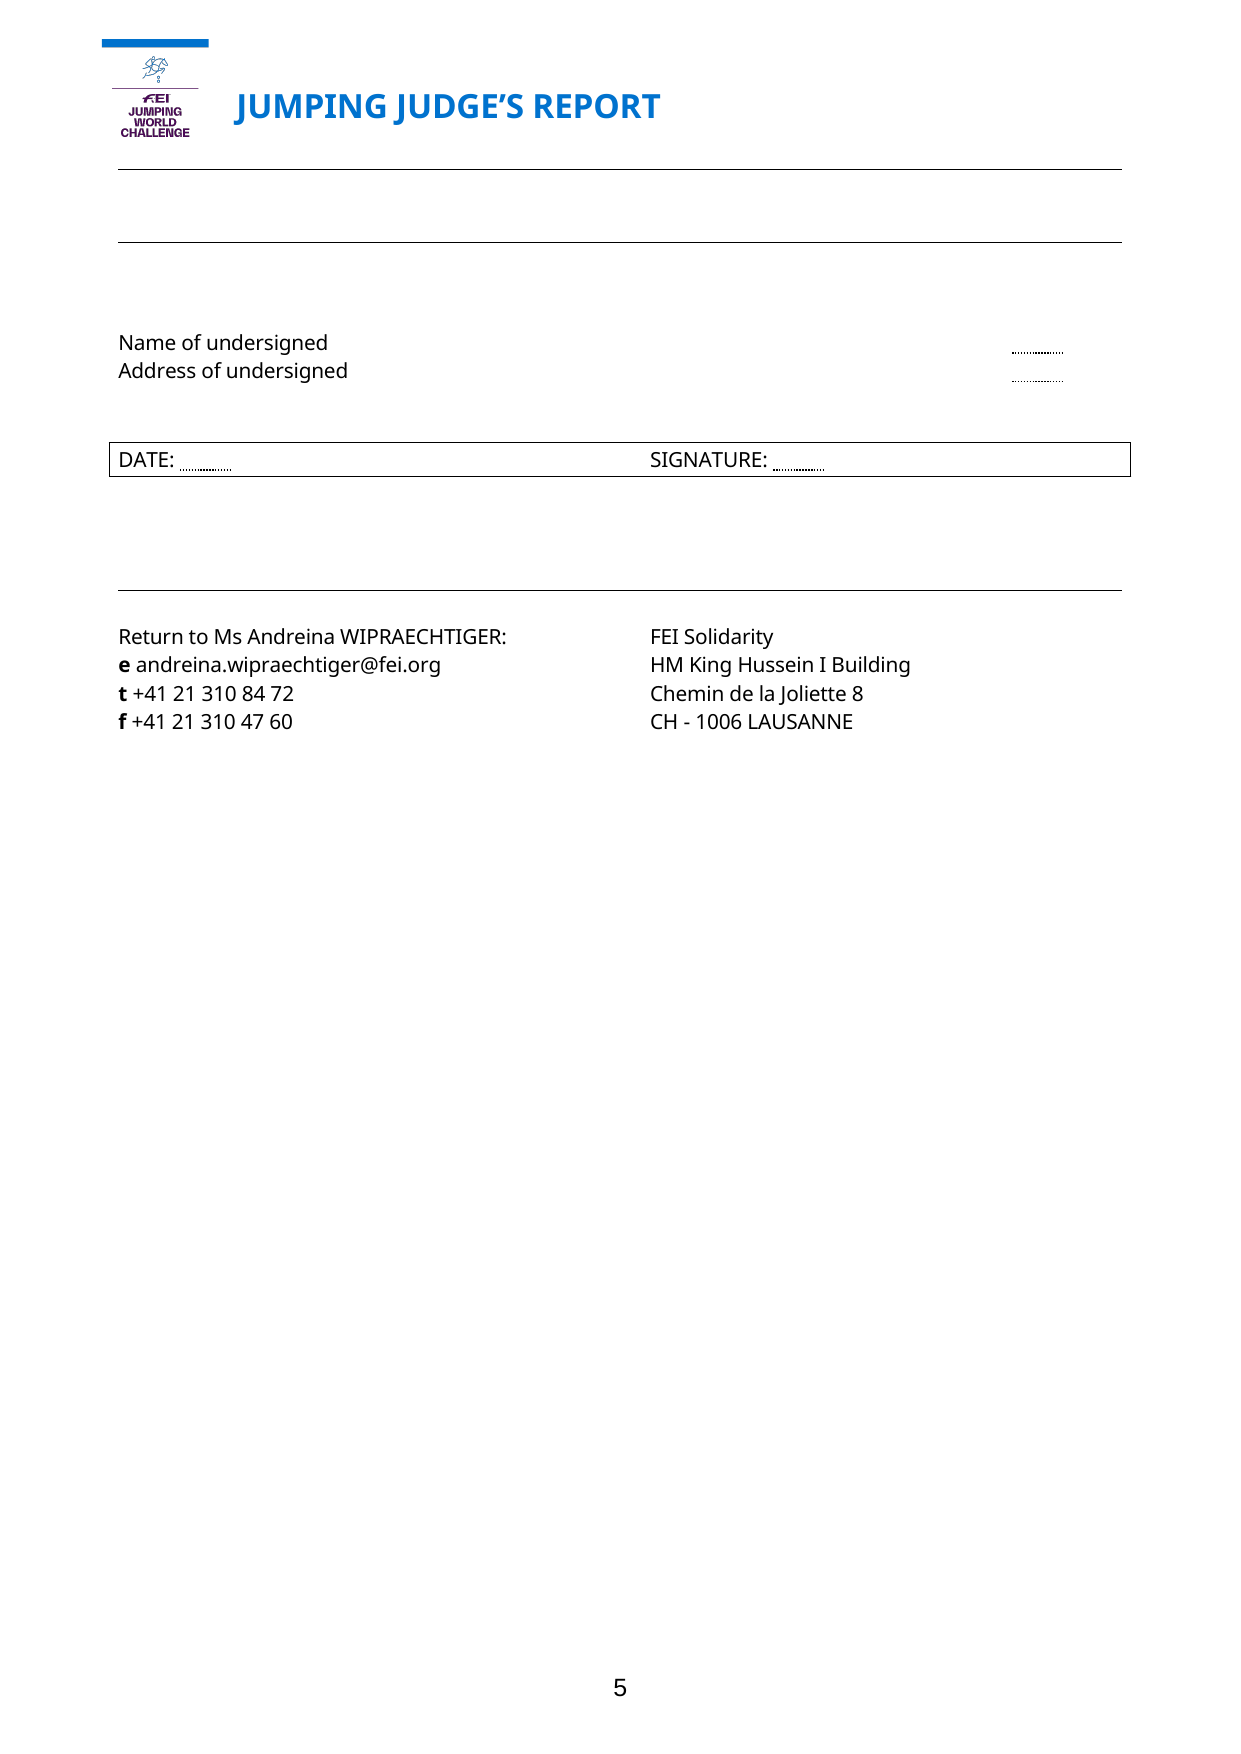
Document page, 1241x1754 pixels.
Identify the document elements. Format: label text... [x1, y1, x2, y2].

picture [101, 39, 209, 147]
text e andreina.wipraechtiger@fei.org HM King Hussein I Building [118, 650, 1122, 679]
text t +41 21 310 84 72 Chemin de la Joliette 8 [118, 679, 1122, 707]
text Address of undersigned [118, 357, 1122, 385]
text f +41 21 310 47 60 CH - 1006 LAUSANNE [118, 707, 1122, 736]
text Return to Ms Andreina WIPRAECHTIGER: FEI Solidarity [118, 622, 1122, 650]
text Name of undersigned [118, 328, 1122, 357]
text DATE: SIGNATURE: [110, 443, 1130, 476]
